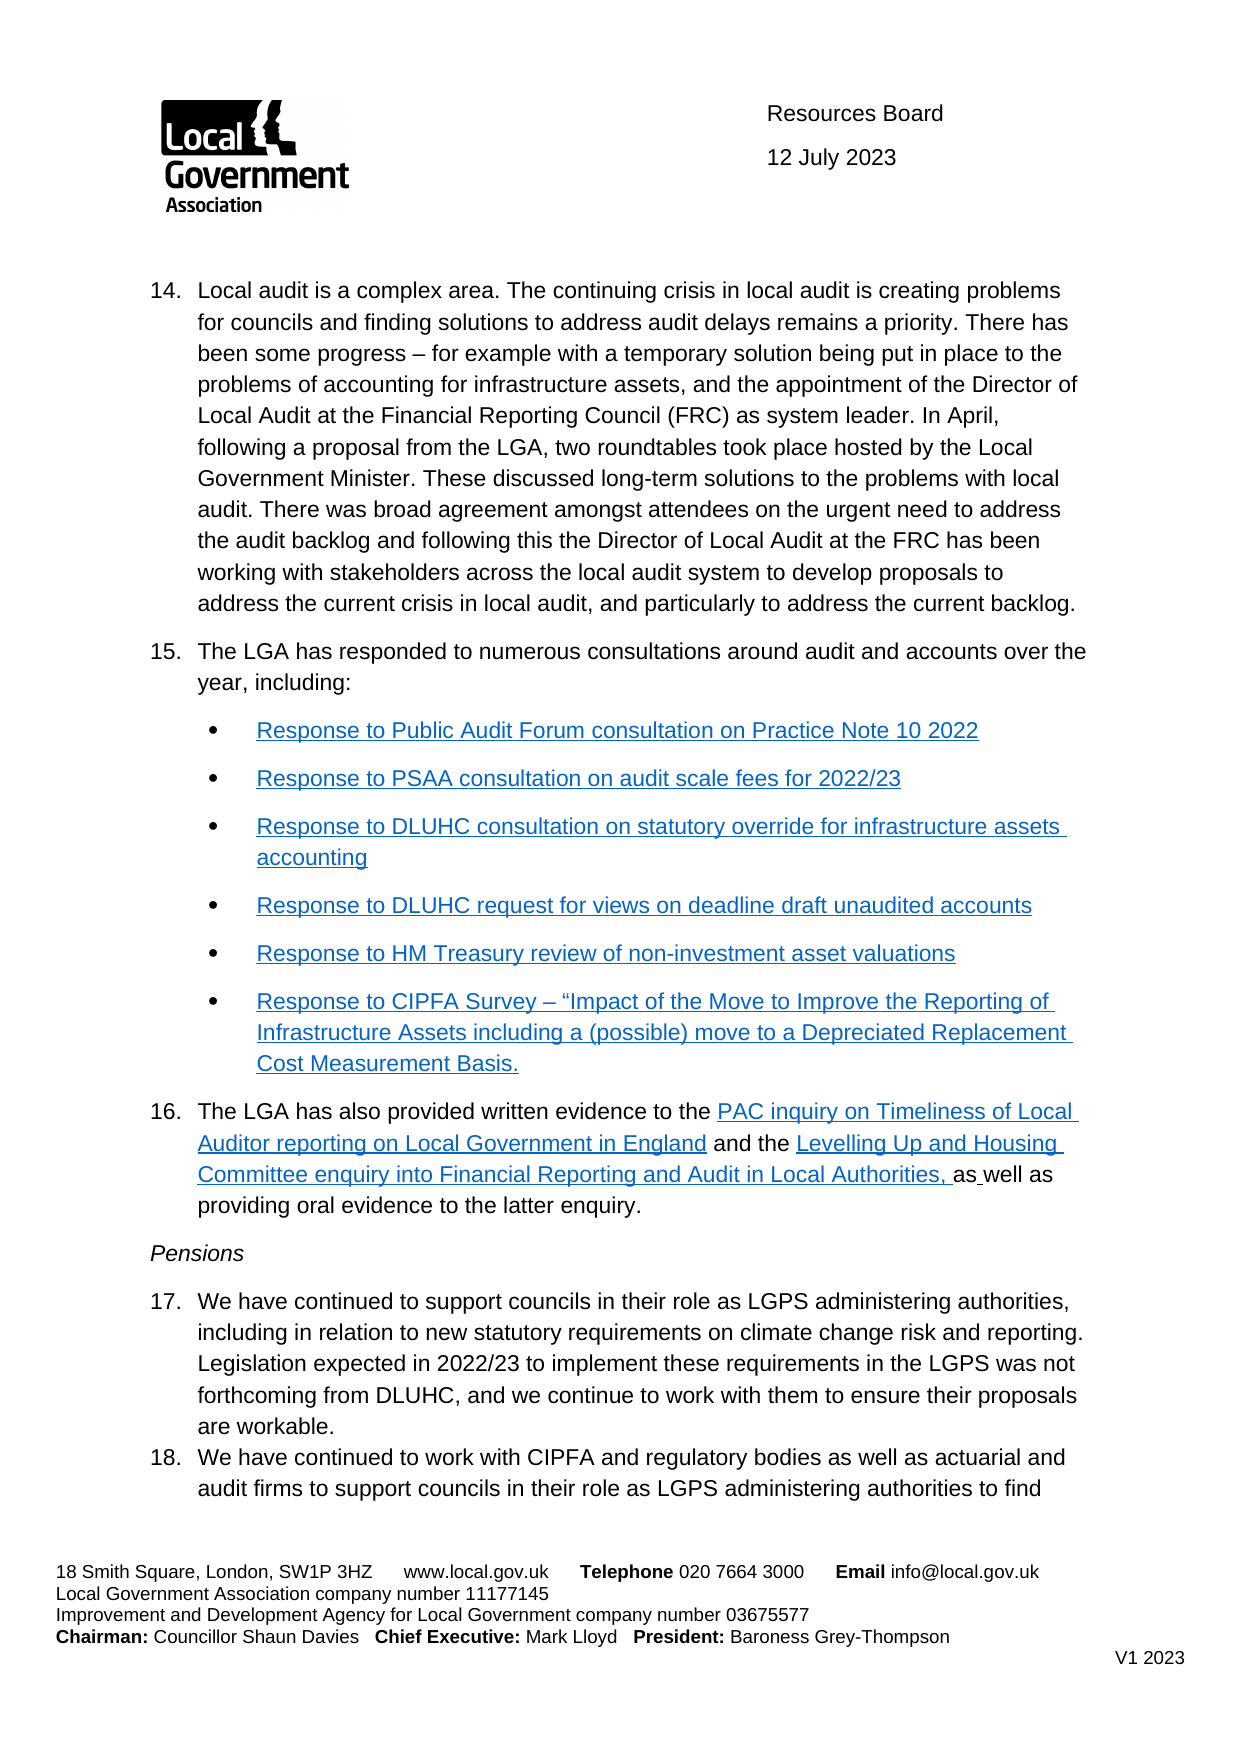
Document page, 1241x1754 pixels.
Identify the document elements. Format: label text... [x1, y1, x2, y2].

list Response to Public Audit Forum consultation on Practice Note 10 2022 [209, 712, 1090, 743]
list Local audit is a complex area. The continuing crisis in local audit is creating problems for councils and finding solutions to address audit delays remains a priority. There has been some progress – for example with a temporary solution being put in place to the problems of accounting for infrastructure assets, and the appointment of the Director of Local Audit at the Financial Reporting Council (FRC) as system leader. In April, following a proposal from the LGA, two roundtables took place hosted by the Local Government Minister. These discussed long-term solutions to the problems with local audit. There was broad agreement amongst attendees on the urgent need to address the audit backlog and following this the Director of Local Audit at the FRC has been working with stakeholders across the local audit system to develop proposals to address the current crisis in local audit, and particularly to address the current backlog. [150, 272, 1090, 616]
picture [161, 100, 349, 212]
list Response to DLUHC request for views on deadline draft unaudited accounts [209, 887, 1090, 918]
list We have continued to support councils in their role as LGPS administering authorities, including in relation to new statutory requirements on climate change risk and reporting. Legislation expected in 2022/23 to implement these requirements in the LGPS was not forthcoming from DLUHC, and we continue to work with them to ensure their proposals are workable. [150, 1283, 1090, 1439]
list The LGA has responded to numerous consultations around audit and accounts over the year, including: [150, 633, 1090, 695]
list Response to HM Treasury review of non-investment asset valuations [209, 935, 1090, 966]
list Response to PSAA consultation on audit scale fees for 2022/23 [209, 760, 1090, 791]
list The LGA has also provided written evidence to the PAC inquiry on Timeliness of Local Auditor reporting on Local Government in England and the Levelling Up and Housing Committee enquiry into Financial Reporting and Audit in Local Authorities, as well as providing oral evidence to the latter enquiry. [150, 1093, 1090, 1218]
list Response to CIPFA Survey – “Impact of the Move to Improve the Reporting of Infrastructure Assets including a (possible) move to a Depreciated Replacement Cost Measurement Basis. [209, 983, 1090, 1077]
list Response to DLUHC consultation on statutory override for infrastructure assets accounting [209, 808, 1090, 870]
list Pensions [150, 1235, 1090, 1266]
